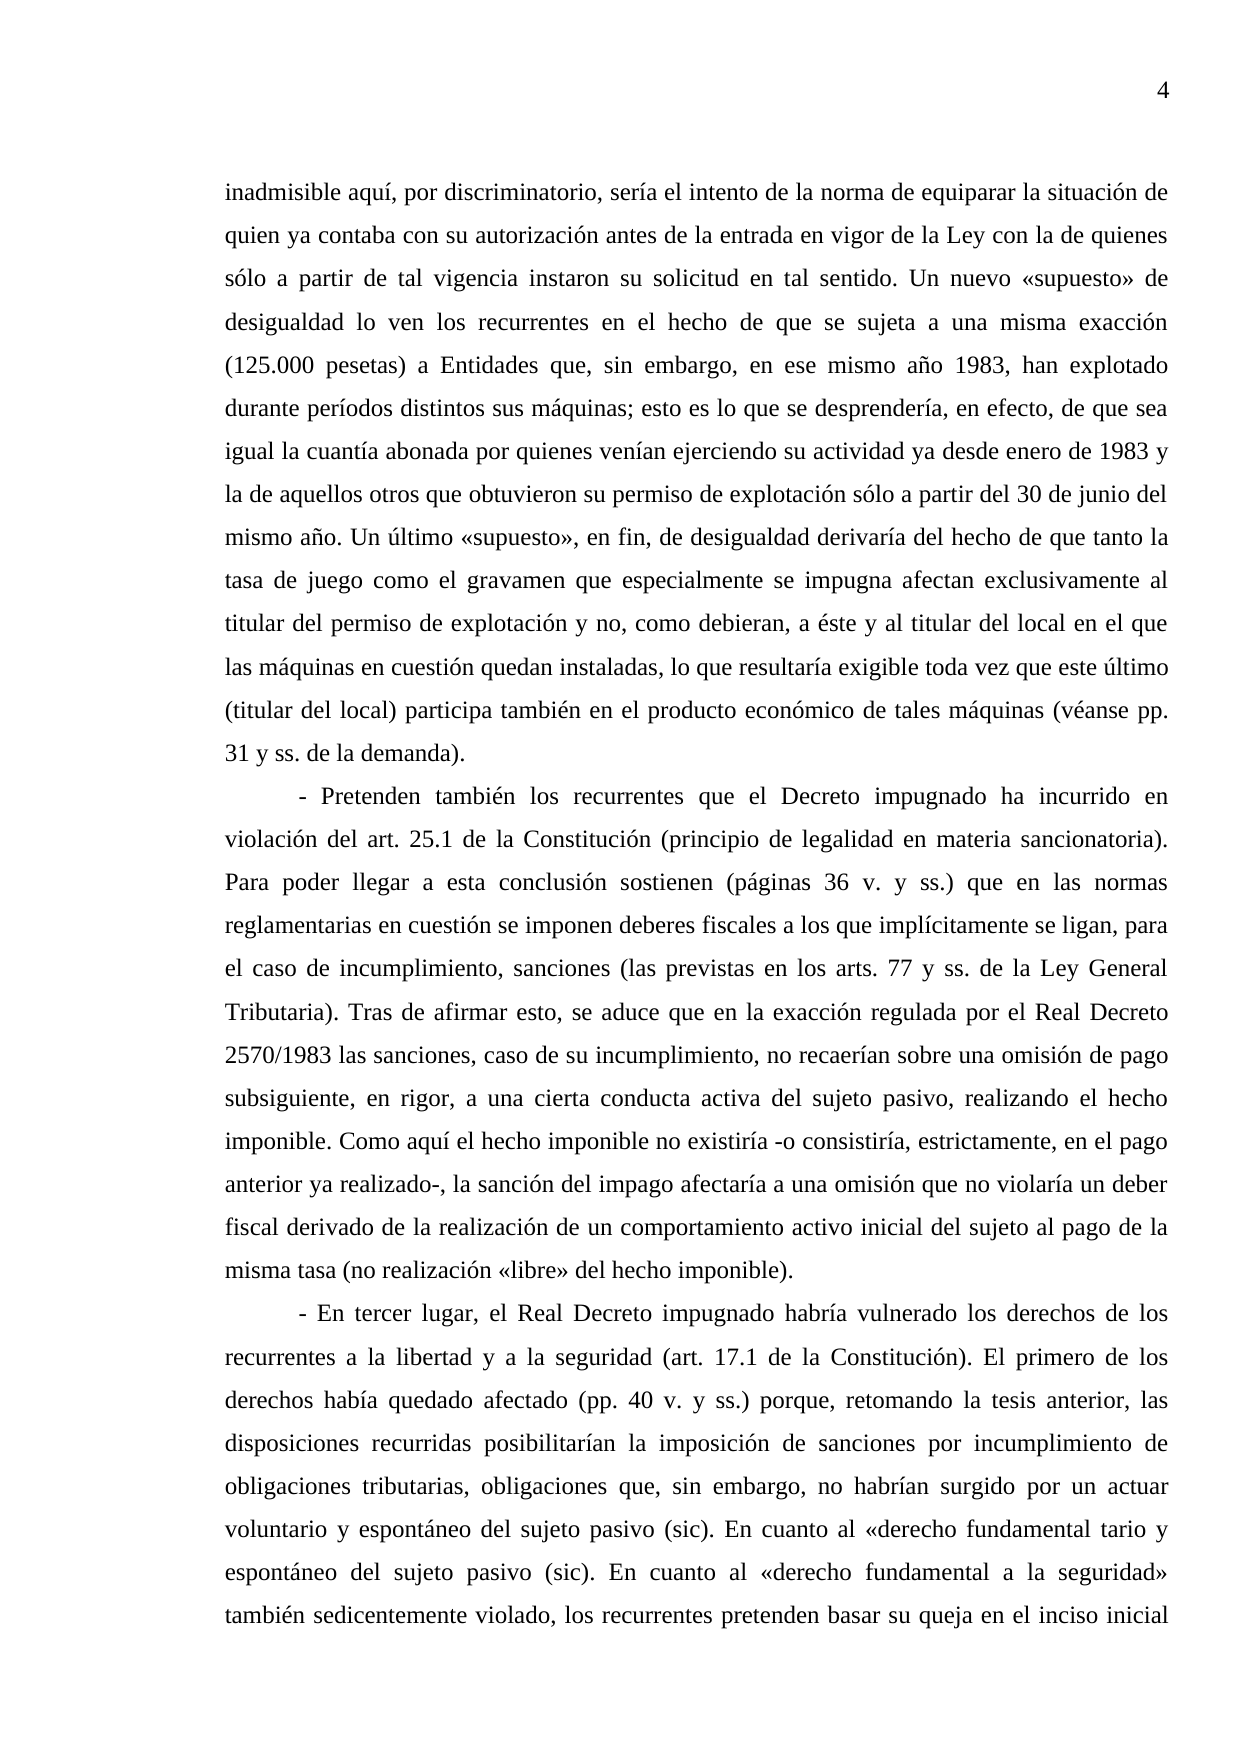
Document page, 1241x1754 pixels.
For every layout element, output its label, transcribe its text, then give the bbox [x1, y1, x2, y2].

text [224, 177, 1169, 767]
text - Pretenden también los recurrentes que el Decreto impugnado ha incurrido en violación del art. 25.1 de la Constitución (principio de legalidad en materia sancionatoria). Para poder llegar a esta conclusión sostienen (páginas 36 v. y ss.) que en las normas reglamentarias en cuestión se imponen deberes fiscales a los que implícitamente se ligan, para el caso de incumplimiento, sanciones (las previstas en los arts. 77 y ss. de la Ley General Tributaria). Tras de afirmar esto, se aduce que en la exacción regulada por el Real Decreto 2570/1983 las sanciones, caso de su incumplimiento, no recaerían sobre una omisión de pago subsiguiente, en rigor, a una cierta conducta activa del sujeto pasivo, realizando el hecho imponible. Como aquí el hecho imponible no existiría -o consistiría, estrictamente, en el pago anterior ya realizado-, la sanción del impago afectaría a una omisión que no violaría un deber fiscal derivado de la realización de un comportamiento activo inicial del sujeto al pago de la misma tasa (no realización «libre» del hecho imponible). [224, 781, 1169, 1284]
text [224, 1298, 1169, 1629]
